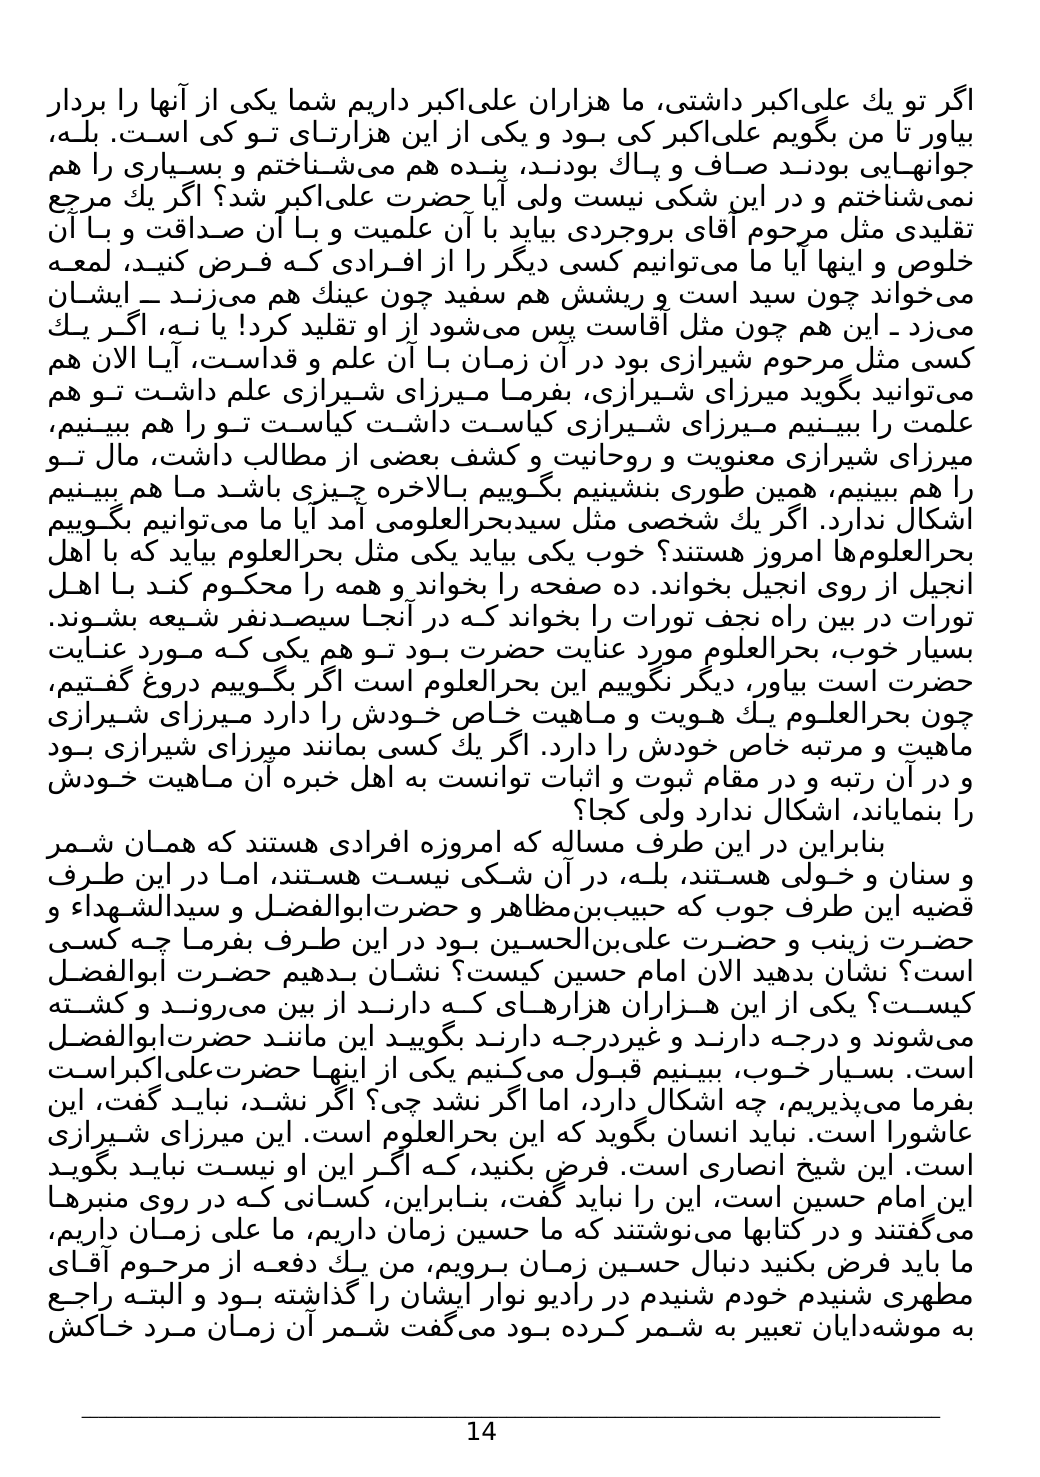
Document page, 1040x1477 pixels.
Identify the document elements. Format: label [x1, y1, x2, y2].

text [47, 827, 975, 1343]
text [47, 84, 975, 827]
